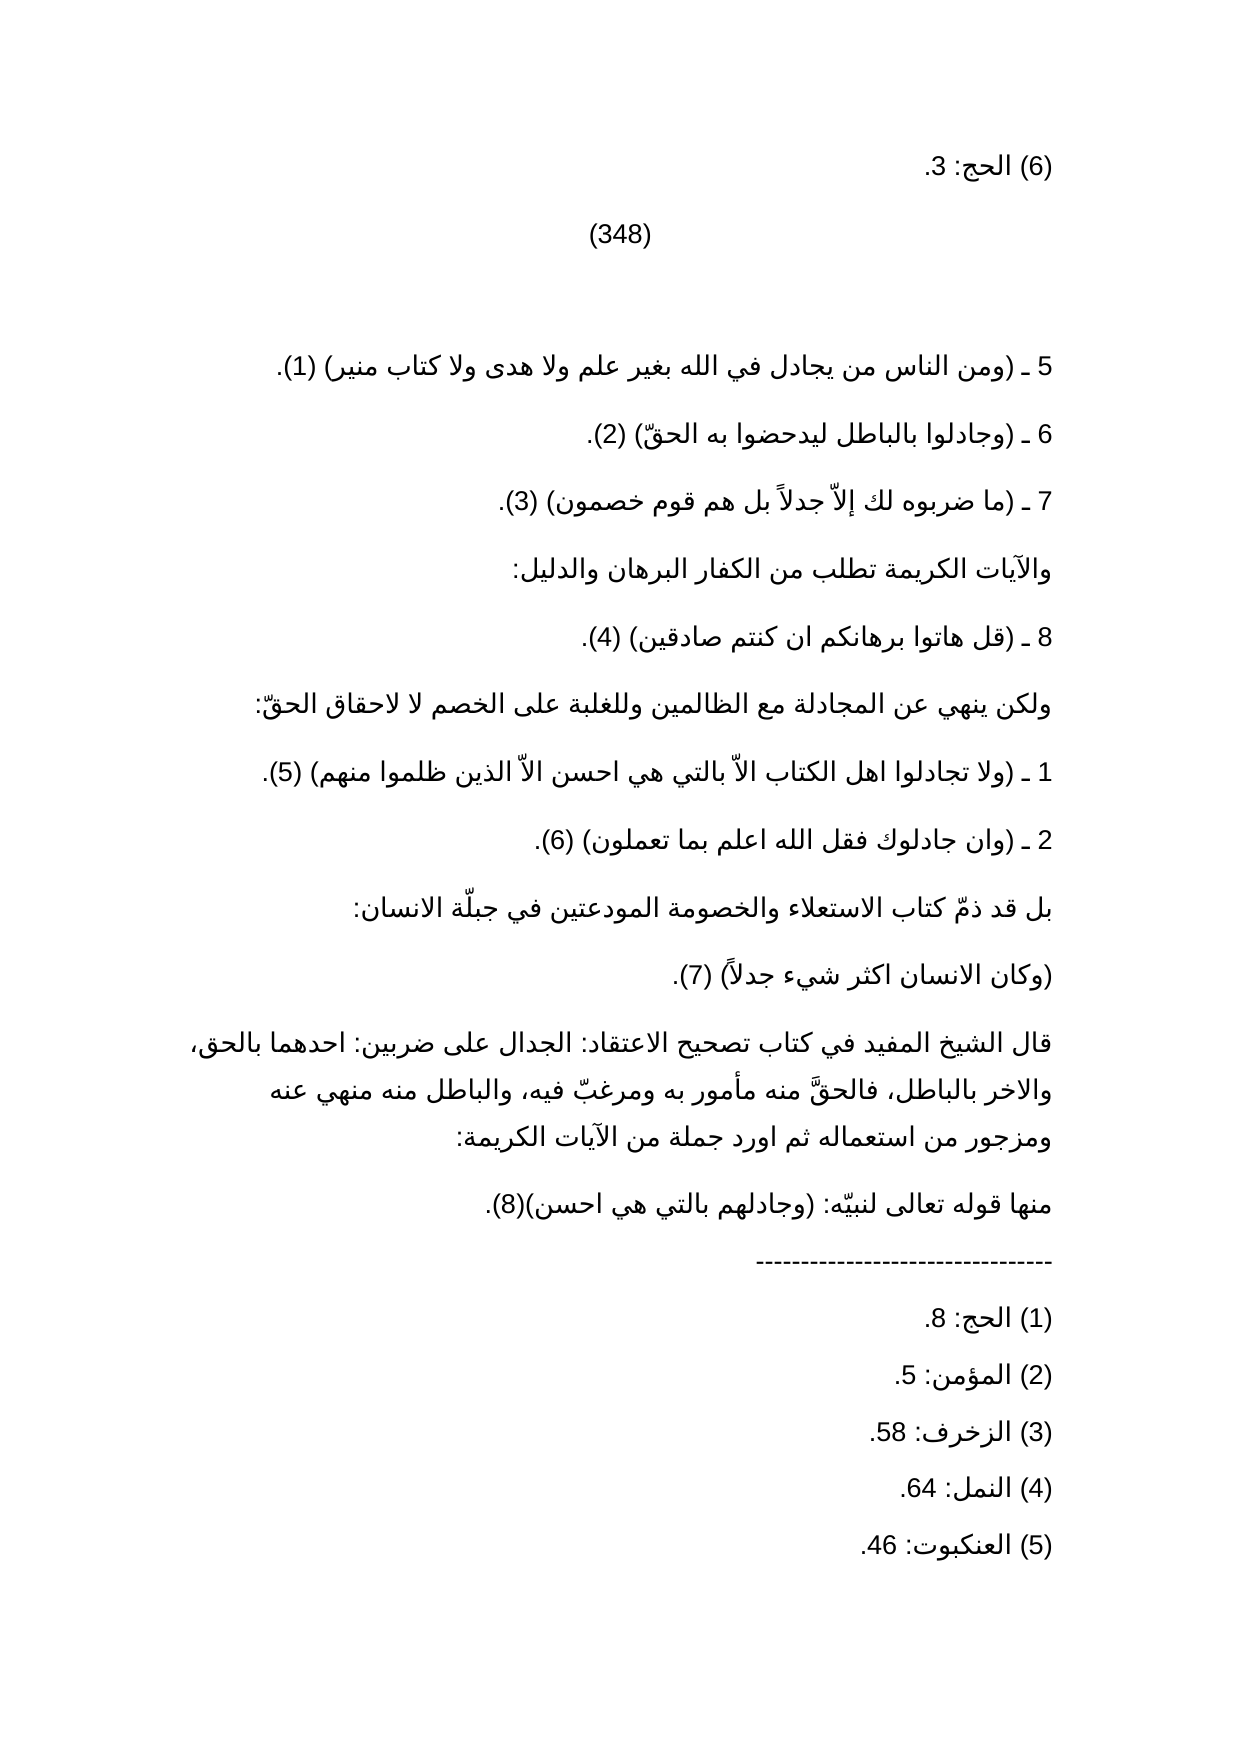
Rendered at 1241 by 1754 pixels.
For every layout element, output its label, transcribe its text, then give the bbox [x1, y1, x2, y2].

text (4) النمل: 64. [187, 1472, 1053, 1503]
text --------------------------------- [187, 1245, 1053, 1276]
text (2) المؤمن: 5. [187, 1359, 1053, 1390]
text 6 ـ (وجادلوا بالباطل ليدحضوا به الحقّ) (2). [187, 418, 1053, 449]
text 1 ـ (ولا تجادلوا اهل الكتاب الاّ بالتي هي احسن الاّ الذين ظلموا منهم) (5). [187, 756, 1053, 787]
text والآيات الكريمة تطلب من الكفار البرهان والدليل: [187, 553, 1053, 584]
text 7 ـ (ما ضربوه لك إلاّ جدلاً بل هم قوم خصمون) (3). [187, 485, 1053, 517]
text (348) [187, 218, 1053, 249]
text (5) العنكبوت: 46. [187, 1529, 1053, 1560]
text (3) الزخرف: 58. [187, 1416, 1053, 1447]
text 2 ـ (وان جادلوك فقل الله اعلم بما تعملون) (6). [187, 824, 1053, 855]
text (وكان الانسان اكثر شيء جدلاً) (7). [187, 959, 1053, 991]
text قال الشيخ المفيد في كتاب تصحيح الاعتقاد: الجدال على ضربين: احدهما بالحق، والاخر بالباطل، فالحقَّ منه مأمور به ومرغبّ فيه، والباطل منه منهي عنه ومزجور من استعماله ثم اورد جملة من الآيات الكريمة: [187, 1027, 1053, 1152]
text 8 ـ (قل هاتوا برهانكم ان كنتم صادقين) (4). [187, 621, 1053, 652]
text بل قد ذمّ كتاب الاستعلاء والخصومة المودعتين في جبلّة الانسان: [187, 892, 1053, 923]
text منها قوله تعالى لنبيّه: (وجادلهم بالتي هي احسن)(8). [187, 1188, 1053, 1220]
text ولكن ينهي عن المجادلة مع الظالمين وللغلبة على الخصم لا لاحقاق الحقّ: [187, 688, 1053, 720]
text 5 ـ (ومن الناس من يجادل في الله بغير علم ولا هدى ولا كتاب منير) (1). [187, 350, 1053, 381]
text (6) الحج: 3. [187, 150, 1053, 181]
text (1) الحج: 8. [187, 1302, 1053, 1333]
